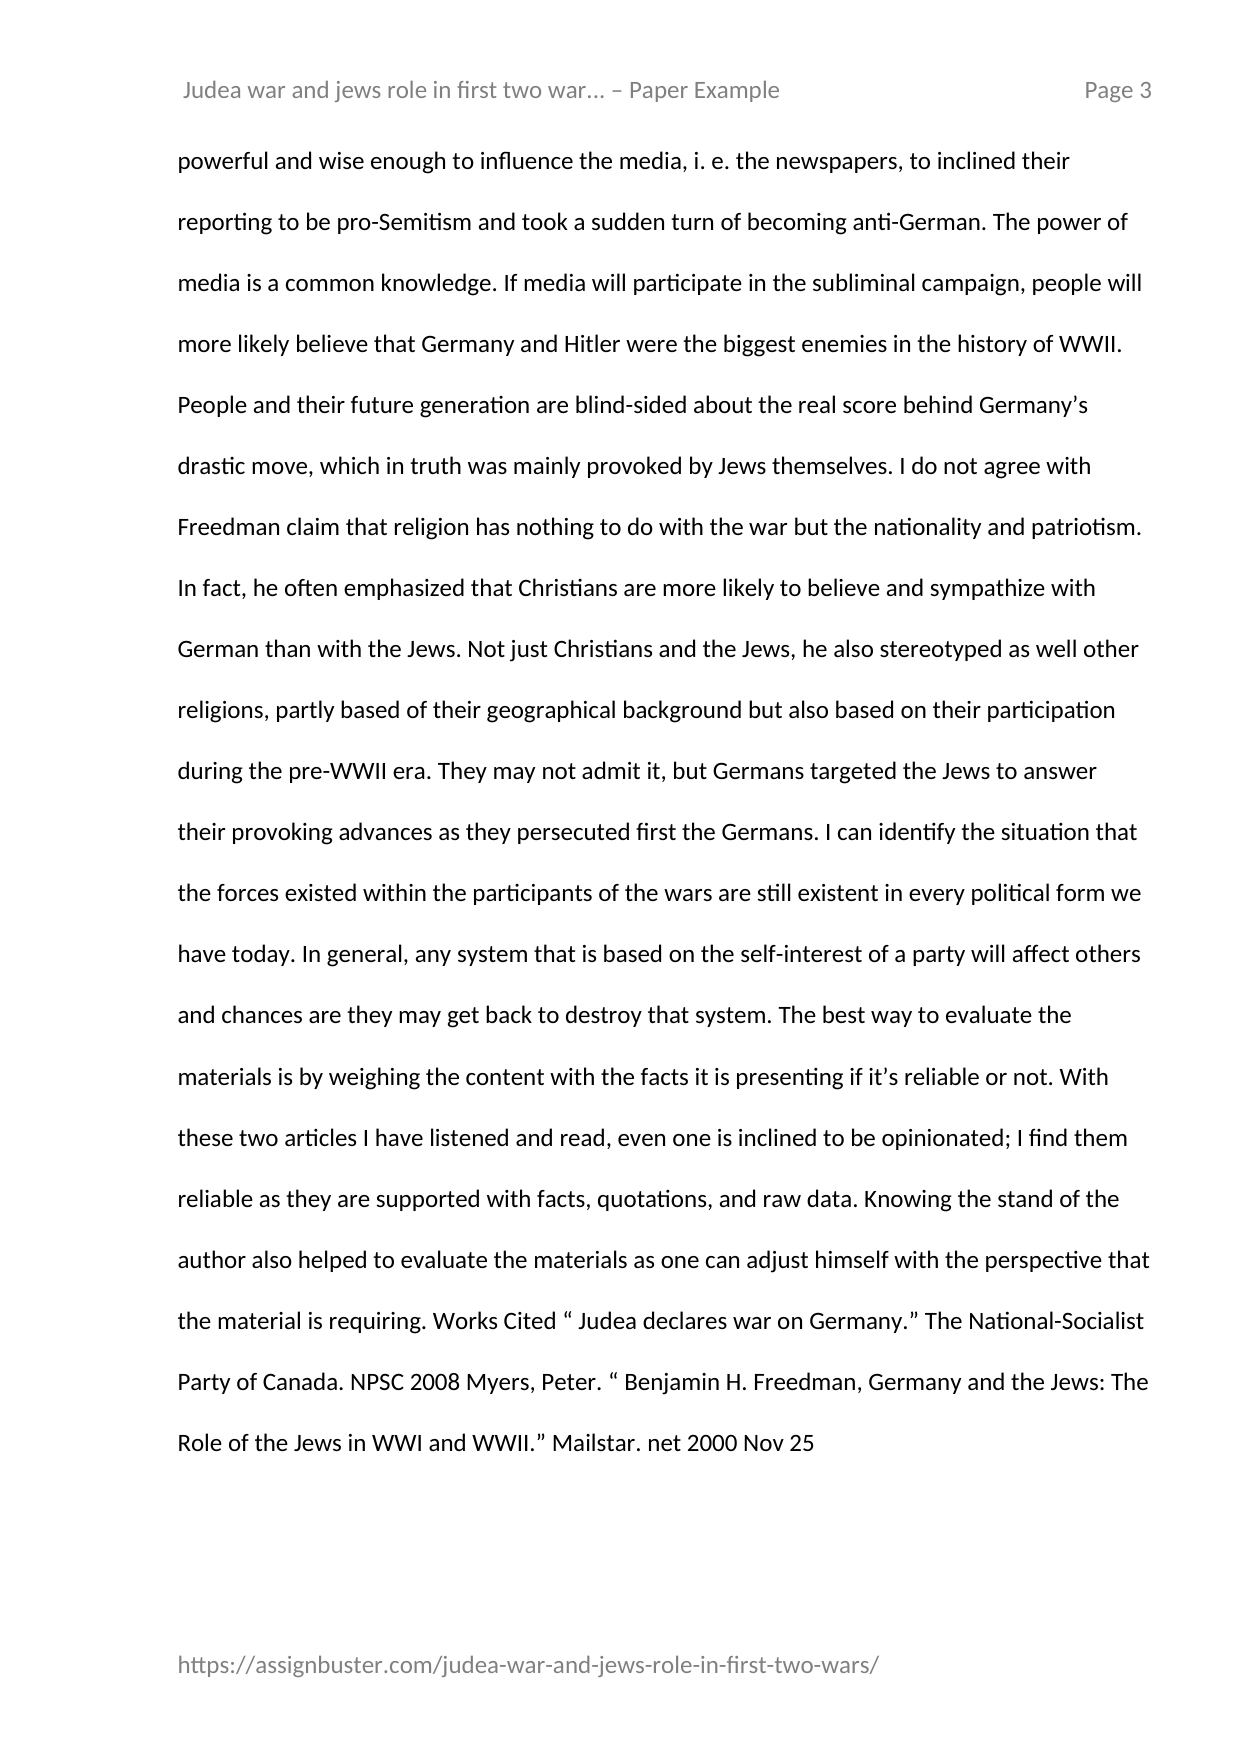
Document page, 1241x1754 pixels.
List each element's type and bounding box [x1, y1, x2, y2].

text [177, 145, 1152, 1457]
